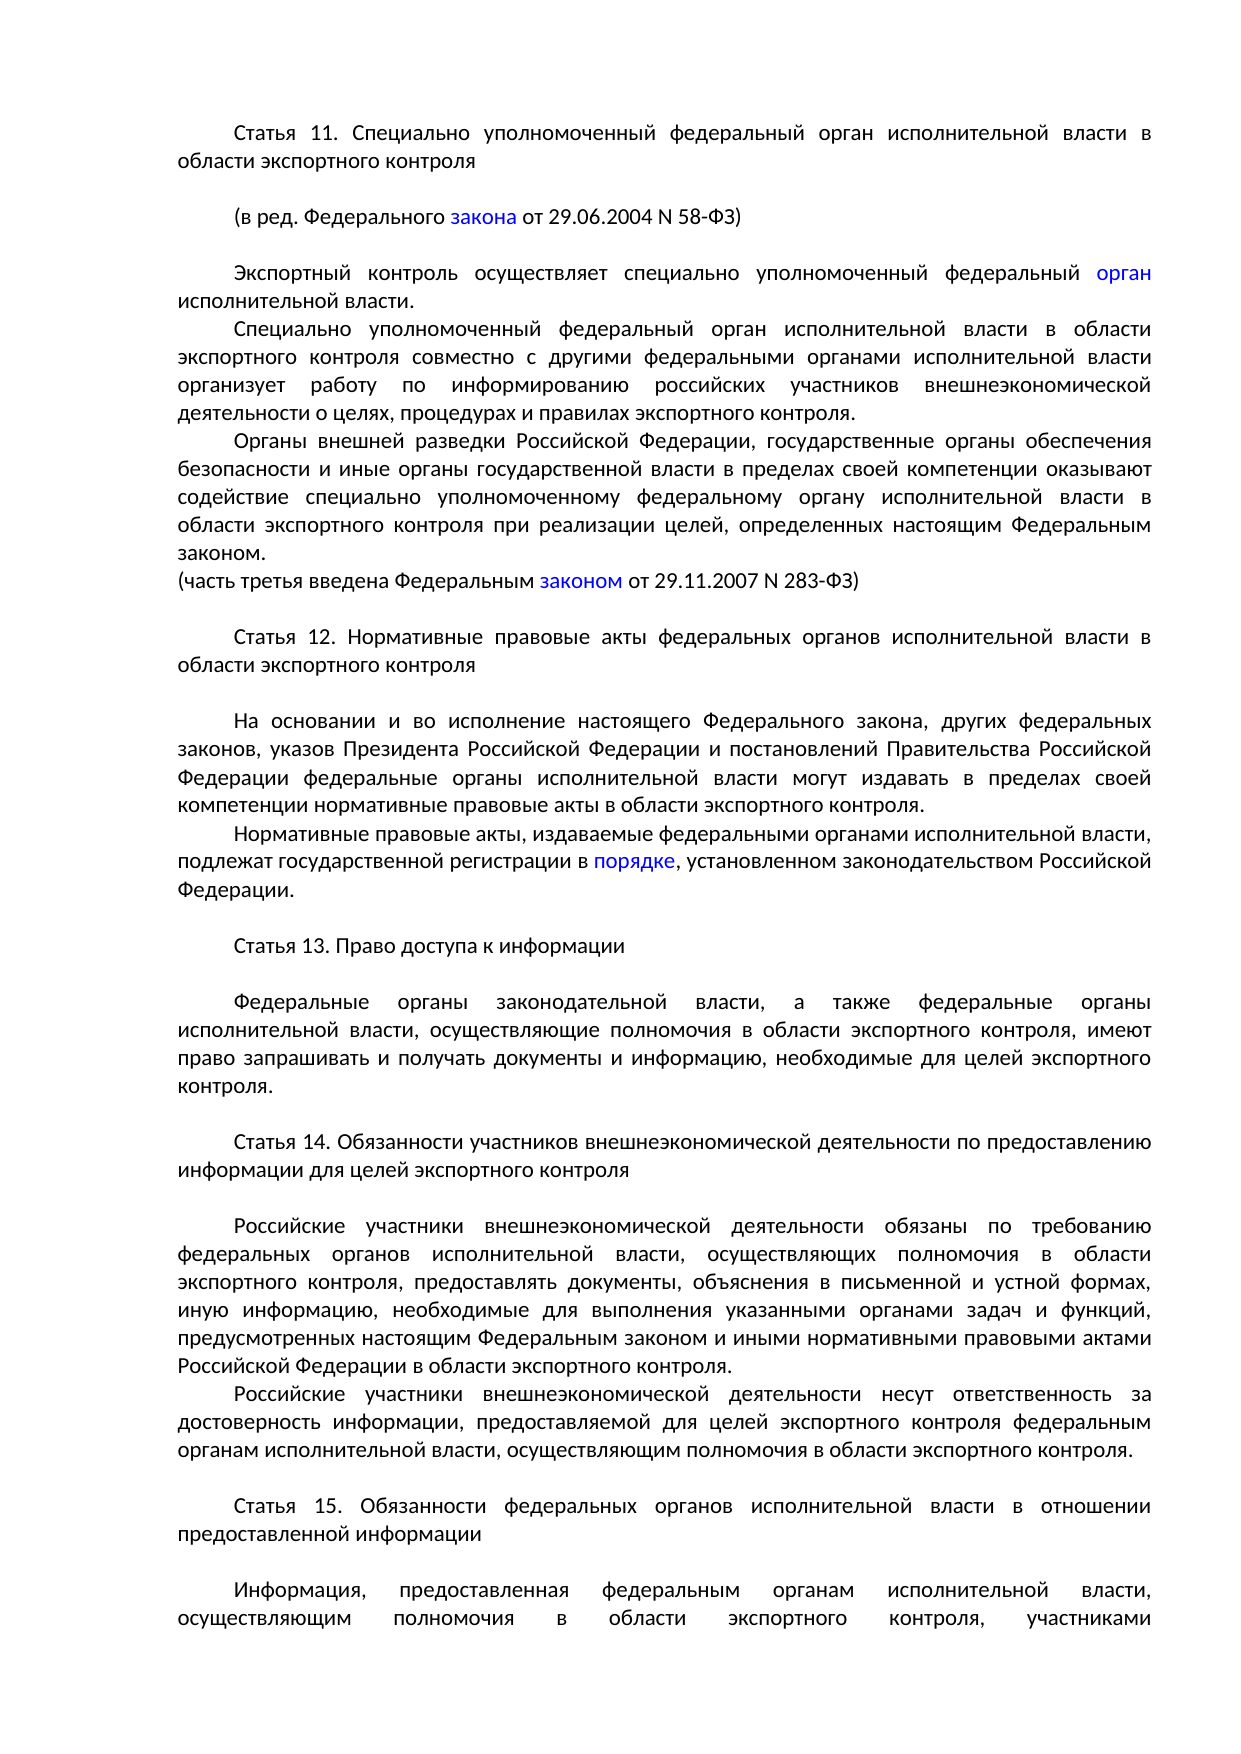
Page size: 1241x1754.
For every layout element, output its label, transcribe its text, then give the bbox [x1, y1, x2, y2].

text Статья 14. Обязанности участников внешнеэкономической деятельности по предоставлению информации для целей экспортного контроля [177, 1127, 1152, 1183]
text (часть третья введена Федеральным законом от 29.11.2007 N 283-ФЗ) [177, 566, 1152, 594]
text Российские участники внешнеэкономической деятельности несут ответственность за достоверность информации, предоставляемой для целей экспортного контроля федеральным органам исполнительной власти, осуществляющим полномочия в области экспортного контроля. [177, 1379, 1152, 1463]
text Российские участники внешнеэкономической деятельности обязаны по требованию федеральных органов исполнительной власти, осуществляющих полномочия в области экспортного контроля, предоставлять документы, объяснения в письменной и устной формах, иную информацию, необходимые для выполнения указанными органами задач и функций, предусмотренных настоящим Федеральным законом и иными нормативными правовыми актами Российской Федерации в области экспортного контроля. [177, 1211, 1152, 1379]
text Статья 11. Специально уполномоченный федеральный орган исполнительной власти в области экспортного контроля [177, 118, 1152, 174]
text Статья 15. Обязанности федеральных органов исполнительной власти в отношении предоставленной информации [177, 1491, 1152, 1547]
text На основании и во исполнение настоящего Федерального закона, других федеральных законов, указов Президента Российской Федерации и постановлений Правительства Российской Федерации федеральные органы исполнительной власти могут издавать в пределах своей компетенции нормативные правовые акты в области экспортного контроля. [177, 707, 1152, 819]
text Статья 12. Нормативные правовые акты федеральных органов исполнительной власти в области экспортного контроля [177, 622, 1152, 678]
text Экспортный контроль осуществляет специально уполномоченный федеральный орган исполнительной власти. [177, 258, 1152, 314]
text Специально уполномоченный федеральный орган исполнительной власти в области экспортного контроля совместно с другими федеральными органами исполнительной власти организует работу по информированию российских участников внешнеэкономической деятельности о целях, процедурах и правилах экспортного контроля. [177, 314, 1152, 426]
text Органы внешней разведки Российской Федерации, государственные органы обеспечения безопасности и иные органы государственной власти в пределах своей компетенции оказывают содействие специально уполномоченному федеральному органу исполнительной власти в области экспортного контроля при реализации целей, определенных настоящим Федеральным законом. [177, 426, 1152, 566]
text Федеральные органы законодательной власти, а также федеральные органы исполнительной власти, осуществляющие полномочия в области экспортного контроля, имеют право запрашивать и получать документы и информацию, необходимые для целей экспортного контроля. [177, 987, 1152, 1099]
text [177, 1575, 1152, 1631]
text (в ред. Федерального закона от 29.06.2004 N 58-ФЗ) [177, 202, 1152, 230]
text Статья 13. Право доступа к информации [177, 931, 1152, 959]
text Нормативные правовые акты, издаваемые федеральными органами исполнительной власти, подлежат государственной регистрации в порядке, установленном законодательством Российской Федерации. [177, 819, 1152, 903]
